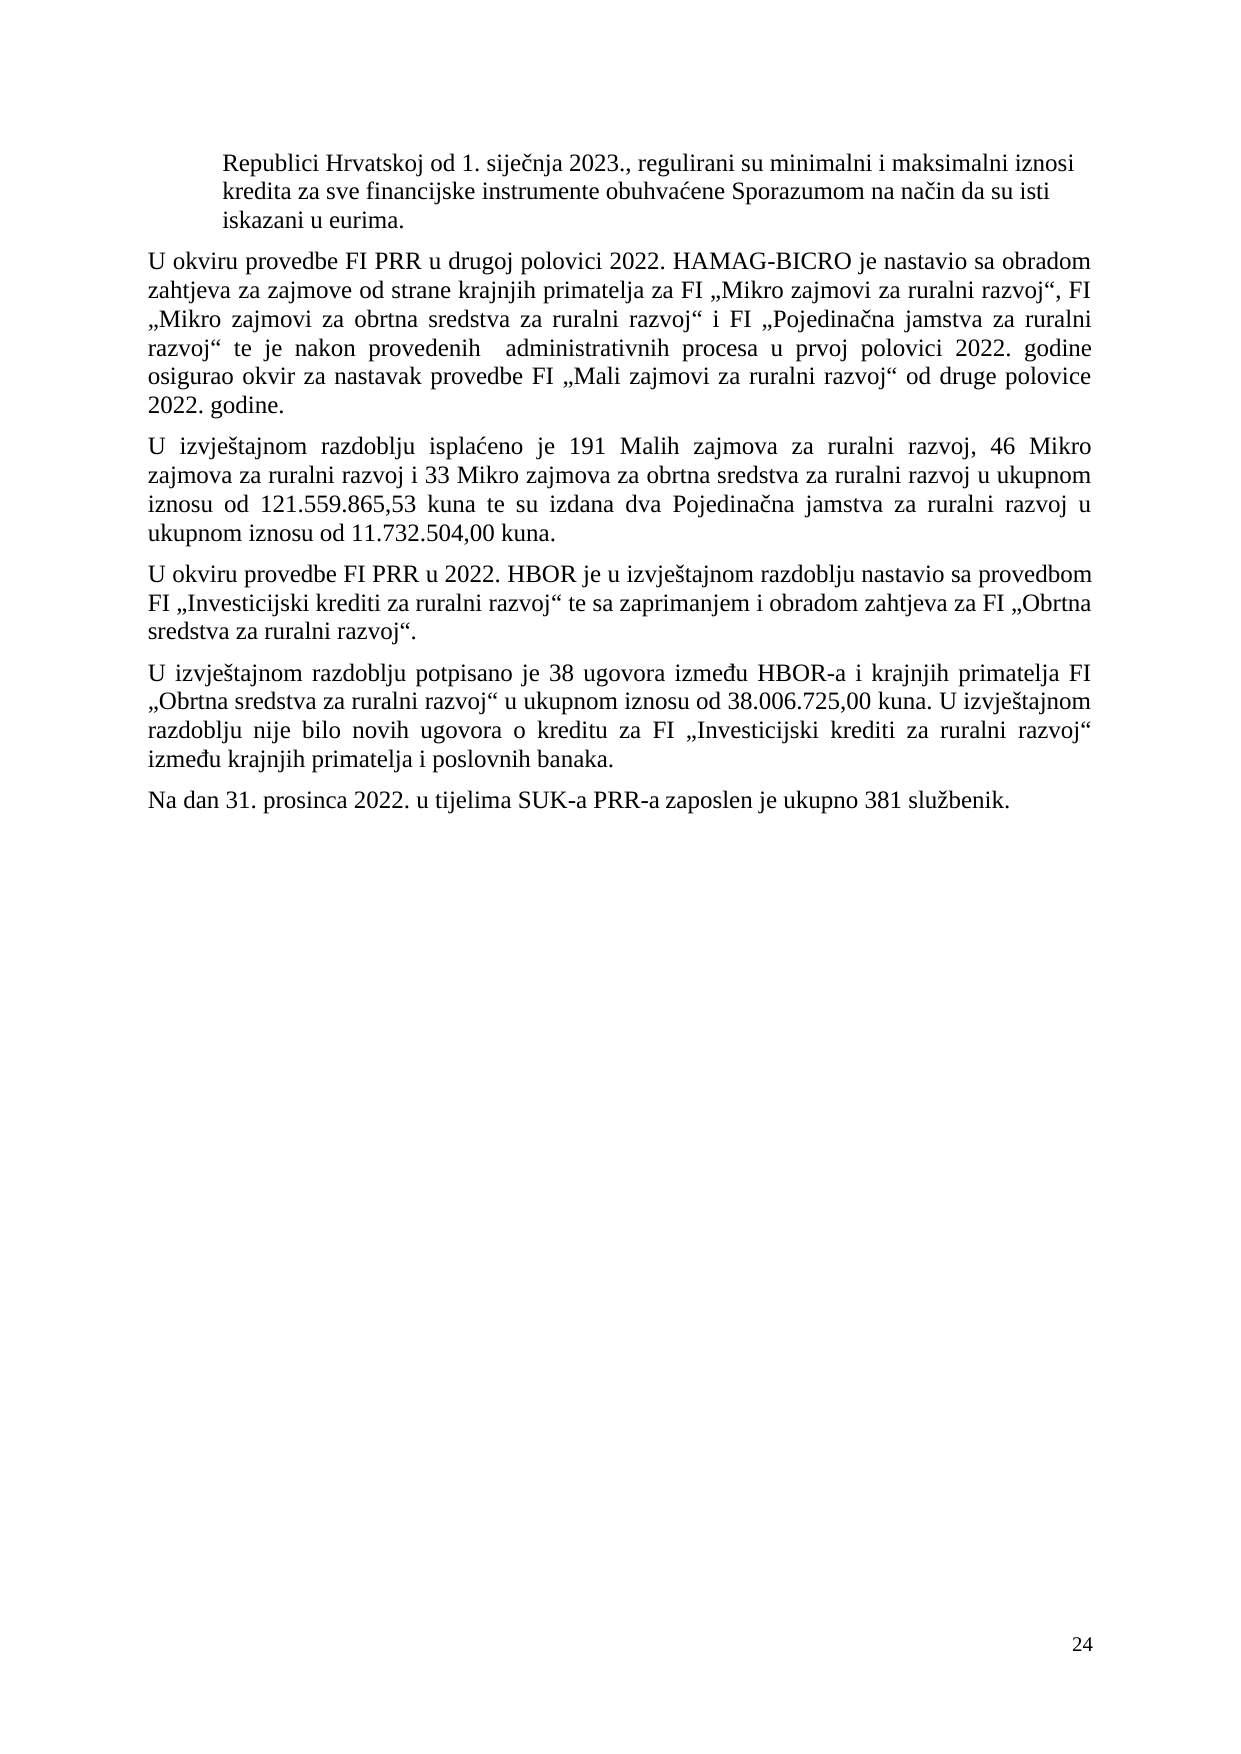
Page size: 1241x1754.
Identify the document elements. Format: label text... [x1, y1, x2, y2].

text U izvještajnom razdoblju isplaćeno je 191 Malih zajmova za ruralni razvoj, 46 Mikro zajmova za ruralni razvoj i 33 Mikro zajmova za obrtna sredstva za ruralni razvoj u ukupnom iznosu od 121.559.865,53 kuna te su izdana dva Pojedinačna jamstva za ruralni razvoj u ukupnom iznosu od 11.732.504,00 kuna. [148, 431, 1093, 546]
text Na dan 31. prosinca 2022. u tijelima SUK-a PRR-a zaposlen je ukupno 381 službenik. [148, 785, 1093, 814]
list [185, 148, 1093, 234]
text U izvještajnom razdoblju potpisano je 38 ugovora između HBOR-a i krajnjih primatelja FI „Obrtna sredstva za ruralni razvoj“ u ukupnom iznosu od 38.006.725,00 kuna. U izvještajnom razdoblju nije bilo novih ugovora o kreditu za FI „Investicijski krediti za ruralni razvoj“ između krajnjih primatelja i poslovnih banaka. [148, 658, 1093, 773]
text U okviru provedbe FI PRR u drugoj polovici 2022. HAMAG-BICRO je nastavio sa obradom zahtjeva za zajmove od strane krajnjih primatelja za FI „Mikro zajmovi za ruralni razvoj“, FI „Mikro zajmovi za obrtna sredstva za ruralni razvoj“ i FI „Pojedinačna jamstva za ruralni razvoj“ te je nakon provedenih administrativnih procesa u prvoj polovici 2022. godine osigurao okvir za nastavak provedbe FI „Mali zajmovi za ruralni razvoj“ od druge polovice 2022. godine. [148, 246, 1093, 419]
text U okviru provedbe FI PRR u 2022. HBOR je u izvještajnom razdoblju nastavio sa provedbom FI „Investicijski krediti za ruralni razvoj“ te sa zaprimanjem i obradom zahtjeva za FI „Obrtna sredstva za ruralni razvoj“. [148, 559, 1093, 645]
